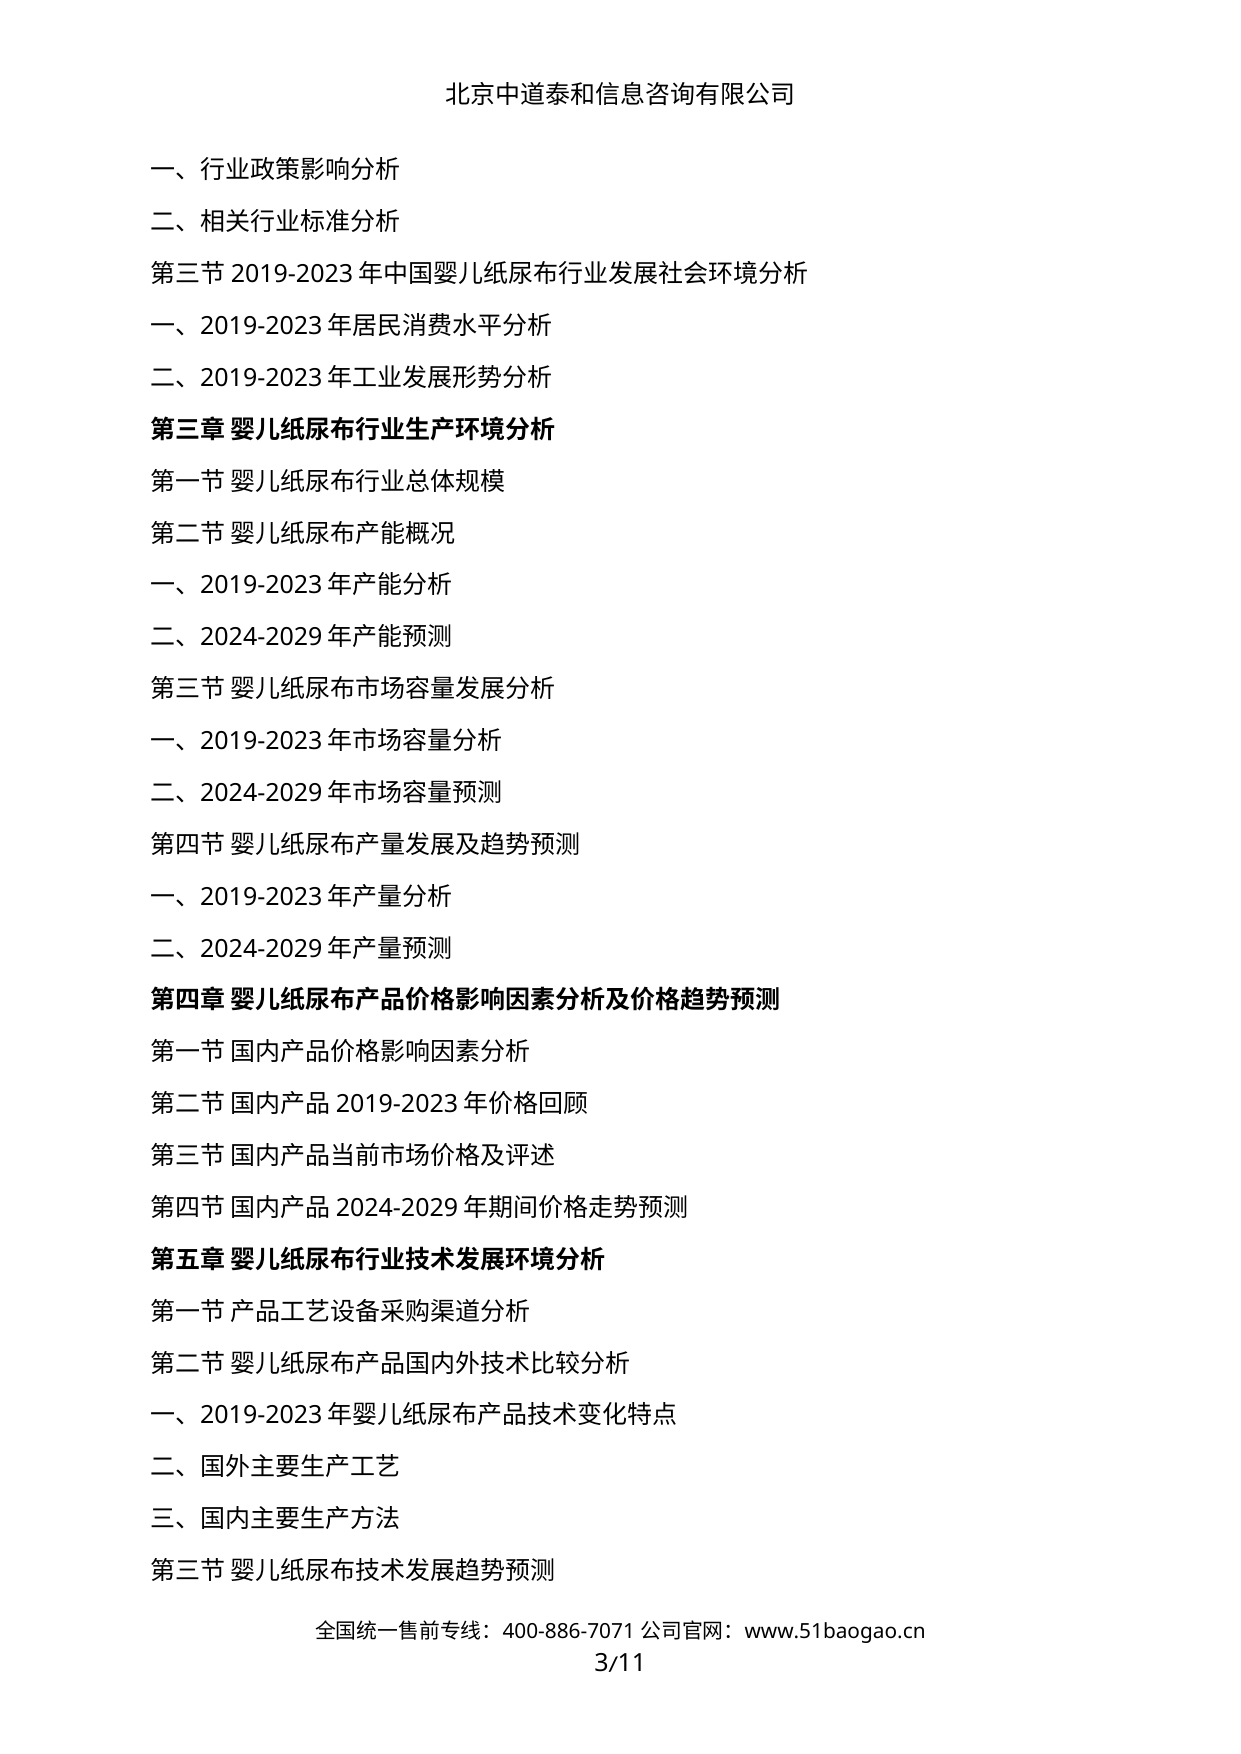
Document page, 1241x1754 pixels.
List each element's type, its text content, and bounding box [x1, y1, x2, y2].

text 第三节 婴儿纸尿布市场容量发展分析 [150, 669, 1090, 705]
text 一、2019-2023年产能分析 [150, 565, 1090, 601]
text 第三节 婴儿纸尿布技术发展趋势预测 [150, 1551, 1090, 1587]
text 第四节 婴儿纸尿布产量发展及趋势预测 [150, 824, 1090, 861]
text 第一节 产品工艺设备采购渠道分析 [150, 1291, 1090, 1327]
text 第二节 婴儿纸尿布产品国内外技术比较分析 [150, 1343, 1090, 1379]
text 第三章 婴儿纸尿布行业生产环境分析 [150, 409, 1090, 446]
text 二、相关行业标准分析 [150, 202, 1090, 238]
text 一、2019-2023年婴儿纸尿布产品技术变化特点 [150, 1395, 1090, 1431]
text 三、国内主要生产方法 [150, 1499, 1090, 1535]
text 一、2019-2023年居民消费水平分析 [150, 306, 1090, 342]
text 二、2024-2029年市场容量预测 [150, 772, 1090, 809]
text 第三节 国内产品当前市场价格及评述 [150, 1136, 1090, 1172]
text 第五章 婴儿纸尿布行业技术发展环境分析 [150, 1239, 1090, 1276]
text 一、行业政策影响分析 [150, 150, 1090, 186]
text 一、2019-2023年市场容量分析 [150, 721, 1090, 757]
text 第二节 国内产品2019-2023年价格回顾 [150, 1084, 1090, 1120]
text 二、国外主要生产工艺 [150, 1447, 1090, 1483]
text 第一节 国内产品价格影响因素分析 [150, 1032, 1090, 1068]
text 第三节 2019-2023年中国婴儿纸尿布行业发展社会环境分析 [150, 254, 1090, 290]
text 第四节 国内产品2024-2029年期间价格走势预测 [150, 1187, 1090, 1224]
text 第四章 婴儿纸尿布产品价格影响因素分析及价格趋势预测 [150, 980, 1090, 1016]
text 一、2019-2023年产量分析 [150, 876, 1090, 912]
text 二、2019-2023年工业发展形势分析 [150, 357, 1090, 394]
text 第二节 婴儿纸尿布产能概况 [150, 513, 1090, 549]
text 二、2024-2029年产能预测 [150, 617, 1090, 653]
text 第一节 婴儿纸尿布行业总体规模 [150, 461, 1090, 497]
text 二、2024-2029年产量预测 [150, 928, 1090, 964]
